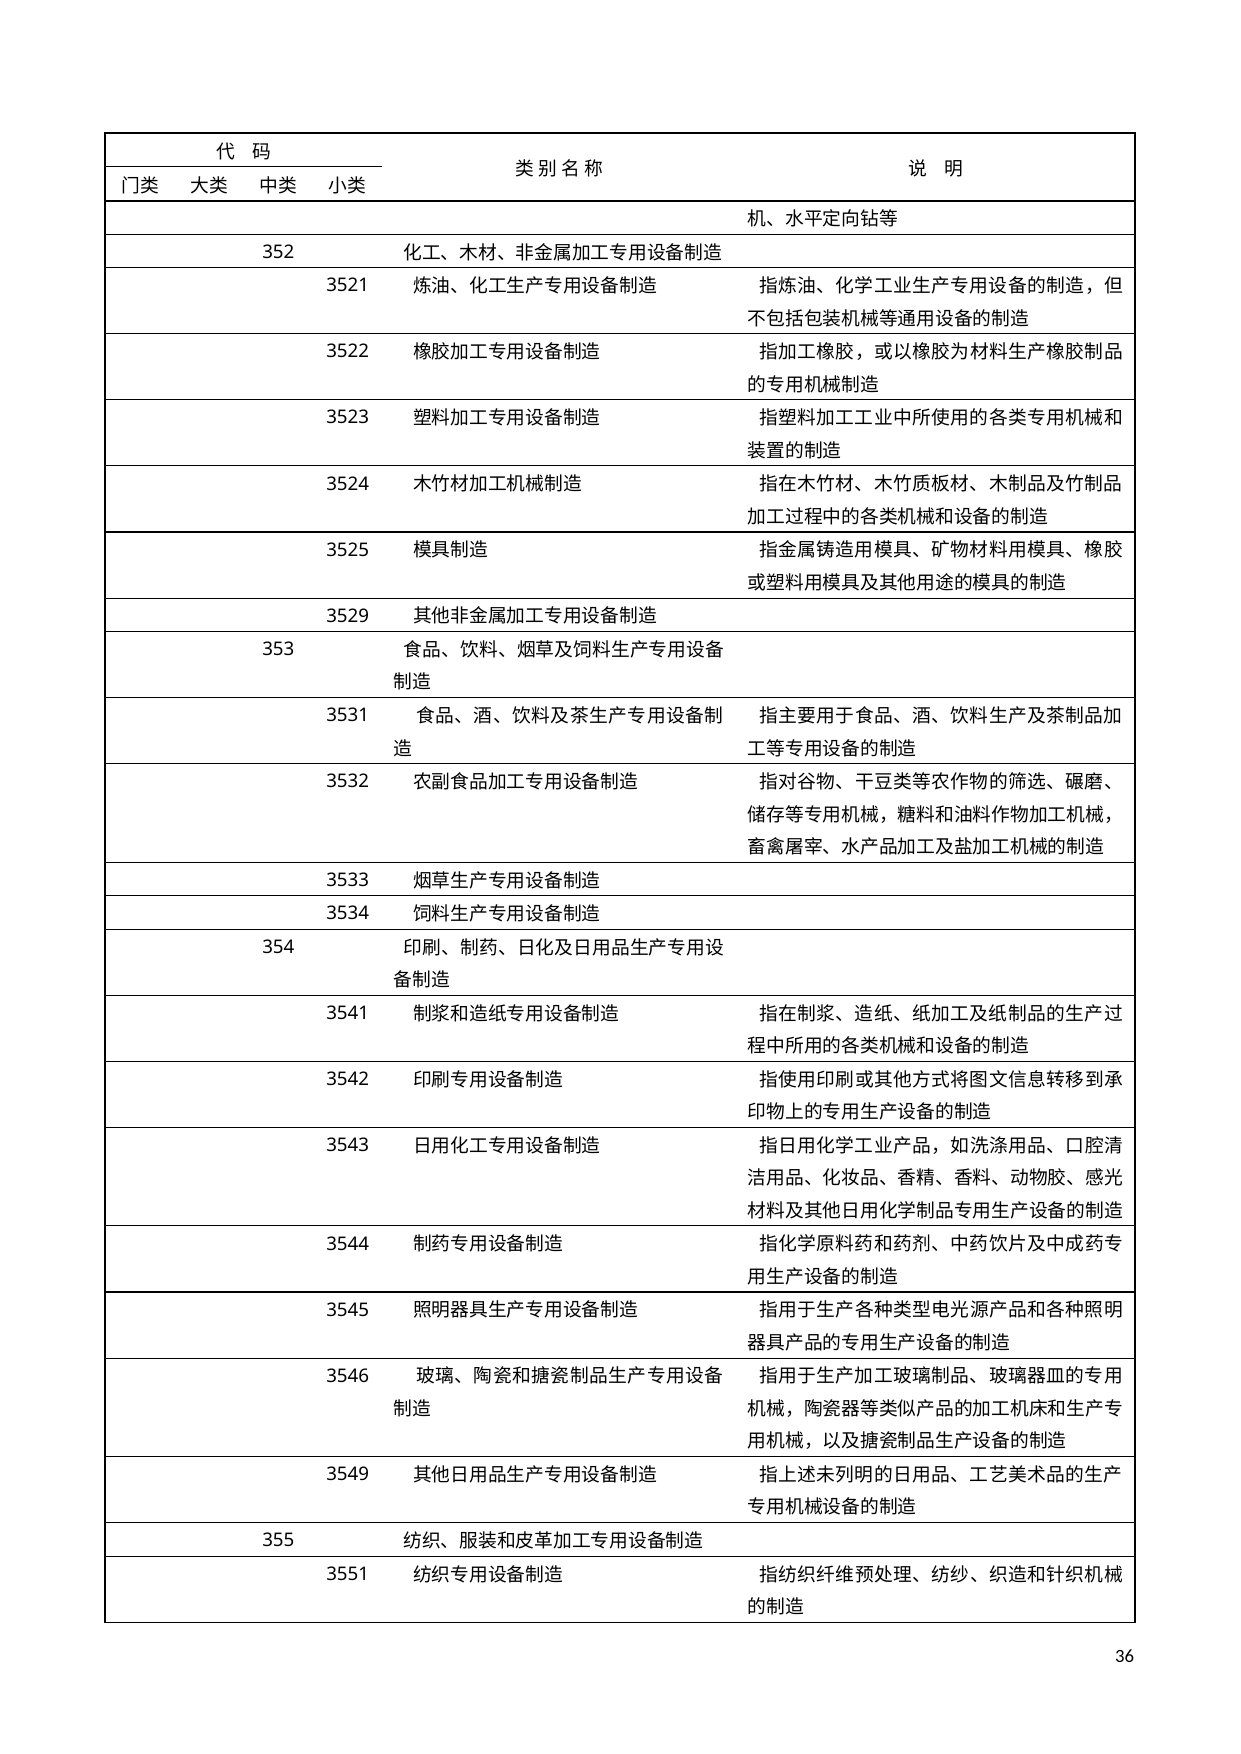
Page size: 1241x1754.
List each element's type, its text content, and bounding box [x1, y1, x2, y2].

table_header 代 码 [106, 134, 382, 166]
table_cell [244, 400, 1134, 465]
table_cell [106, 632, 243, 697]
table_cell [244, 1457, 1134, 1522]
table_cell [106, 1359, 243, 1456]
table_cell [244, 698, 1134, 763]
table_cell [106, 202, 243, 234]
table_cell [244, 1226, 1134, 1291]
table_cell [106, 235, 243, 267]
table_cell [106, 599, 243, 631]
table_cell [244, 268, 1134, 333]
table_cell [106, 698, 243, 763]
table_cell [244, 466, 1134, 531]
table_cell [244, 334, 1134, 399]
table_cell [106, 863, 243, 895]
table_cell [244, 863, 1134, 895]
table_cell 小类 [313, 167, 382, 200]
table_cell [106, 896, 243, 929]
table_header 说 明 [736, 134, 1134, 200]
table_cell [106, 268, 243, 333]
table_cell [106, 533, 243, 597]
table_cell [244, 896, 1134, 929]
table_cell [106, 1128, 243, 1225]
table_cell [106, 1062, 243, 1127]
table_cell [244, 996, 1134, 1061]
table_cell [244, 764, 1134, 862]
table_cell 中类 [244, 167, 313, 200]
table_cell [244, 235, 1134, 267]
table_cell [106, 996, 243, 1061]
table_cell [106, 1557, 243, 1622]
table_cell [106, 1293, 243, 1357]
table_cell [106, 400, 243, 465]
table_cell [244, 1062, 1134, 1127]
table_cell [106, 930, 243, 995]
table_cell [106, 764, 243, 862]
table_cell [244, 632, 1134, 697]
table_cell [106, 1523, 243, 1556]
table_header 类 别 名 称 [382, 134, 736, 200]
table_cell 大类 [174, 167, 243, 200]
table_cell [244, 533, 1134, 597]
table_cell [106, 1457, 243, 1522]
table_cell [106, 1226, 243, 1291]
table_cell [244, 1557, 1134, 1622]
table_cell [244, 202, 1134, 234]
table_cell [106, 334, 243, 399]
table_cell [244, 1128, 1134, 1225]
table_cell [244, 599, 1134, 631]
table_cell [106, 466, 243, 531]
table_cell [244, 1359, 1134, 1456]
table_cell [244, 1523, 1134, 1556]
table_cell 门类 [106, 167, 174, 200]
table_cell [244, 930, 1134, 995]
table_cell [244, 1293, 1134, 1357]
